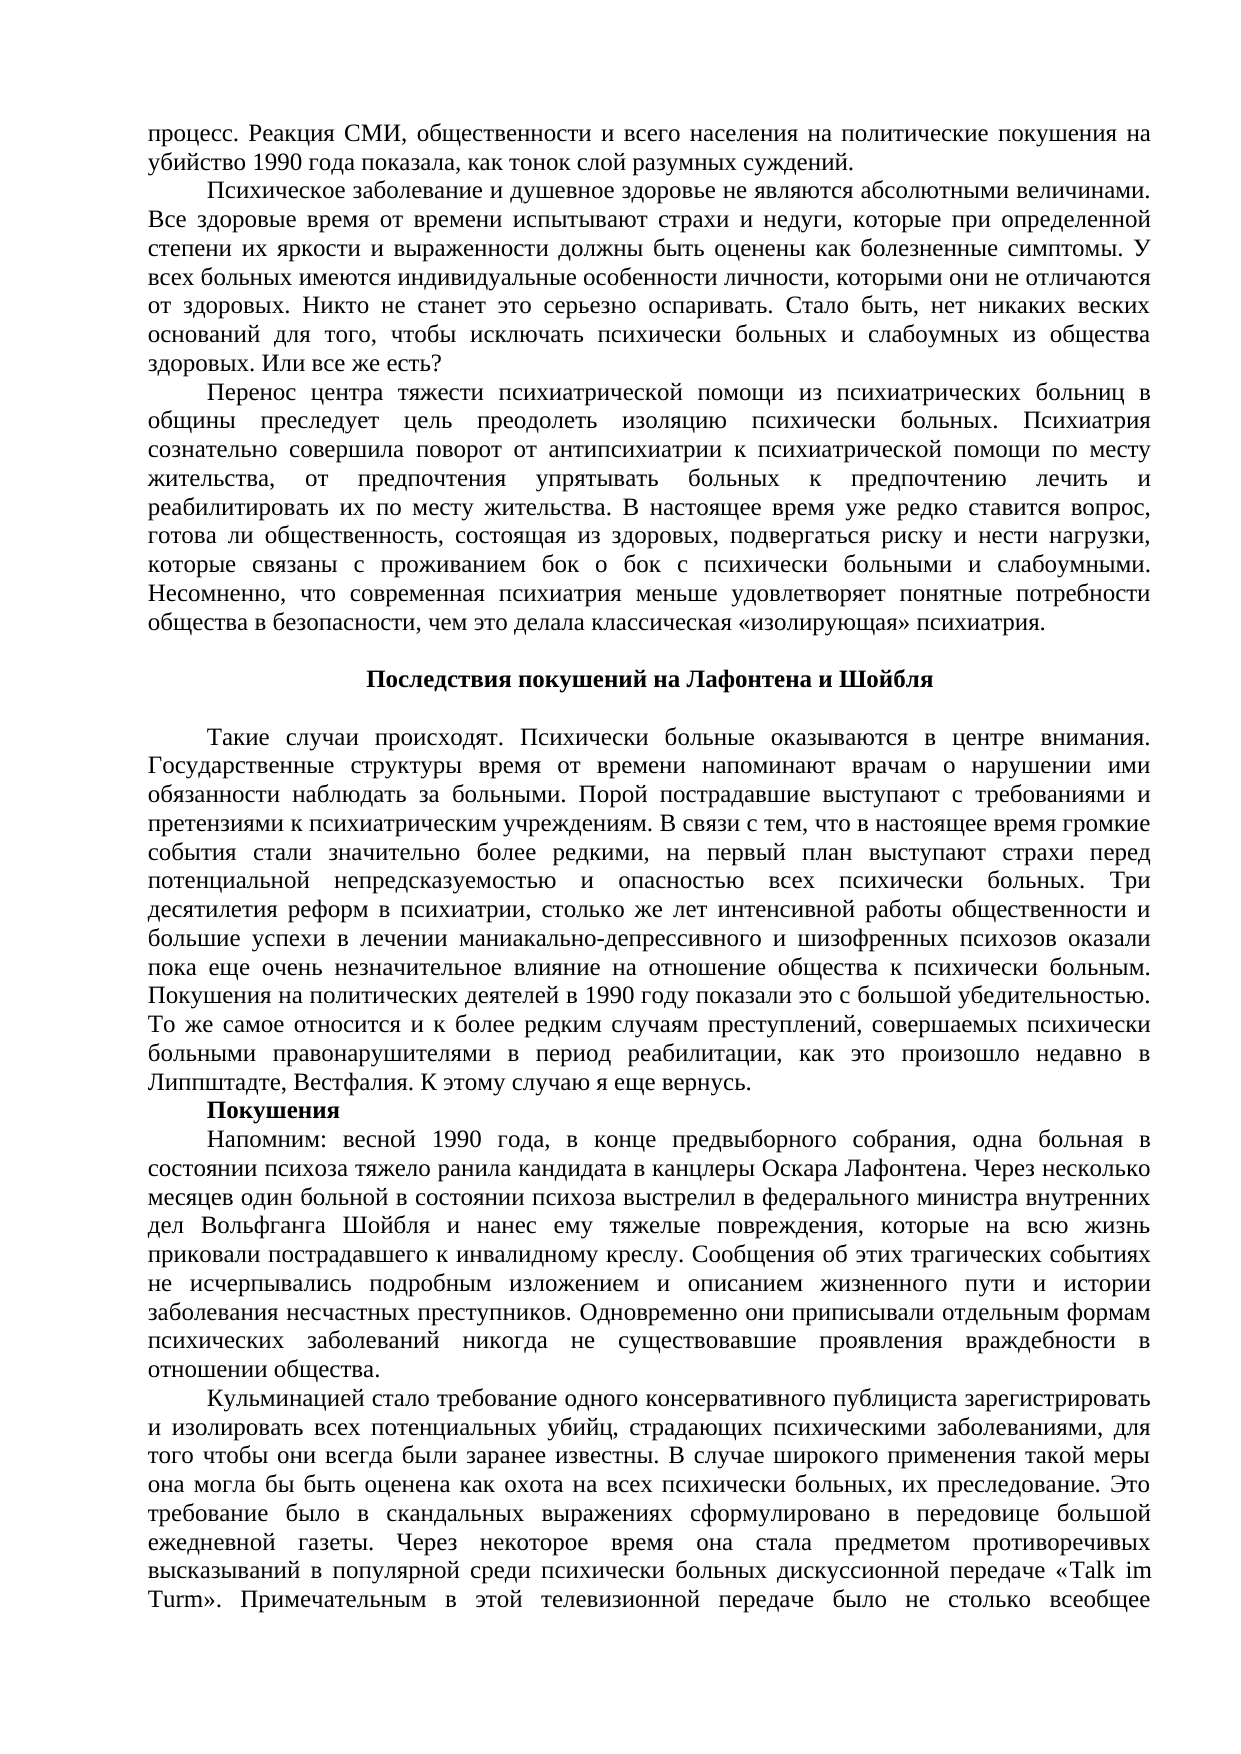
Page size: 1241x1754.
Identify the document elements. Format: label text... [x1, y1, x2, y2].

text Перенос центра тяжести психиатрической помощи из психиатрических больниц в общины преследует цель преодолеть изоляцию психически больных. Психиатрия сознательно совершила поворот от антипсихиатрии к психиатрической помощи по месту жительства, от предпочтения упрятывать больных к предпочтению лечить и реабилитировать их по месту жительства. В настоящее время уже редко ставится вопрос, готова ли общественность, состоящая из здоровых, подвергаться риску и нести нагрузки, которые связаны с проживанием бок о бок с психически больными и слабоумными. Несомненно, что современная психиатрия меньше удовлетворяет понятные потребности общества в безопасности, чем это делала классическая «изолирующая» психиатрия. [148, 377, 1152, 636]
text Напомним: весной 1990 года, в конце предвыборного собрания, одна больная в состоянии психоза тяжело ранила кандидата в канцлеры Оскара Лафонтена. Через несколько месяцев один больной в состоянии психоза выстрелил в федерального министра внутренних дел Вольфганга Шойбля и нанес ему тяжелые повреждения, которые на всю жизнь приковали пострадавшего к инвалидному креслу. Сообщения об этих трагических событиях не исчерпывались подробным изложением и описанием жизненного пути и истории заболевания несчастных преступников. Одновременно они приписывали отдельным формам психических заболеваний никогда не существовавшие проявления враждебности в отношении общества. [148, 1124, 1152, 1383]
subtitle Последствия покушений на Лафонтена и Шойбля [148, 664, 1152, 693]
text Такие случаи происходят. Психически больные оказываются в центре внимания. Государственные структуры время от времени напоминают врачам о нарушении ими обязанности наблюдать за больными. Порой пострадавшие выступают с требованиями и претензиями к психиатрическим учреждениям. В связи с тем, что в настоящее время громкие события стали значительно более редкими, на первый план выступают страхи перед потенциальной непредсказуемостью и опасностью всех психически больных. Три десятилетия реформ в психиатрии, столько же лет интенсивной работы общественности и большие успехи в лечении маниакально-депрессивного и шизофренных психозов оказали пока еще очень незначительное влияние на отношение общества к психически больным. Покушения на политических деятелей в 1990 году показали это с большой убедительностью. То же самое относится и к более редким случаям преступлений, совершаемых психически больными правонарушителями в период реабилитации, как это произошло недавно в Липпштадте, Вестфалия. К этому случаю я еще вернусь. [148, 722, 1152, 1096]
text Психическое заболевание и душевное здоровье не являются абсолютными величинами. Все здоровые время от времени испытывают страхи и недуги, которые при определенной степени их яркости и выраженности должны быть оценены как болезненные симптомы. У всех больных имеются индивидуальные особенности личности, которыми они не отличаются от здоровых. Никто не станет это серьезно оспаривать. Стало быть, нет никаких веских оснований для того, чтобы исключать психически больных и слабоумных из общества здоровых. Или все же есть? [148, 176, 1152, 377]
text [148, 118, 1152, 176]
text Покушения [148, 1096, 1152, 1124]
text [148, 1383, 1152, 1613]
